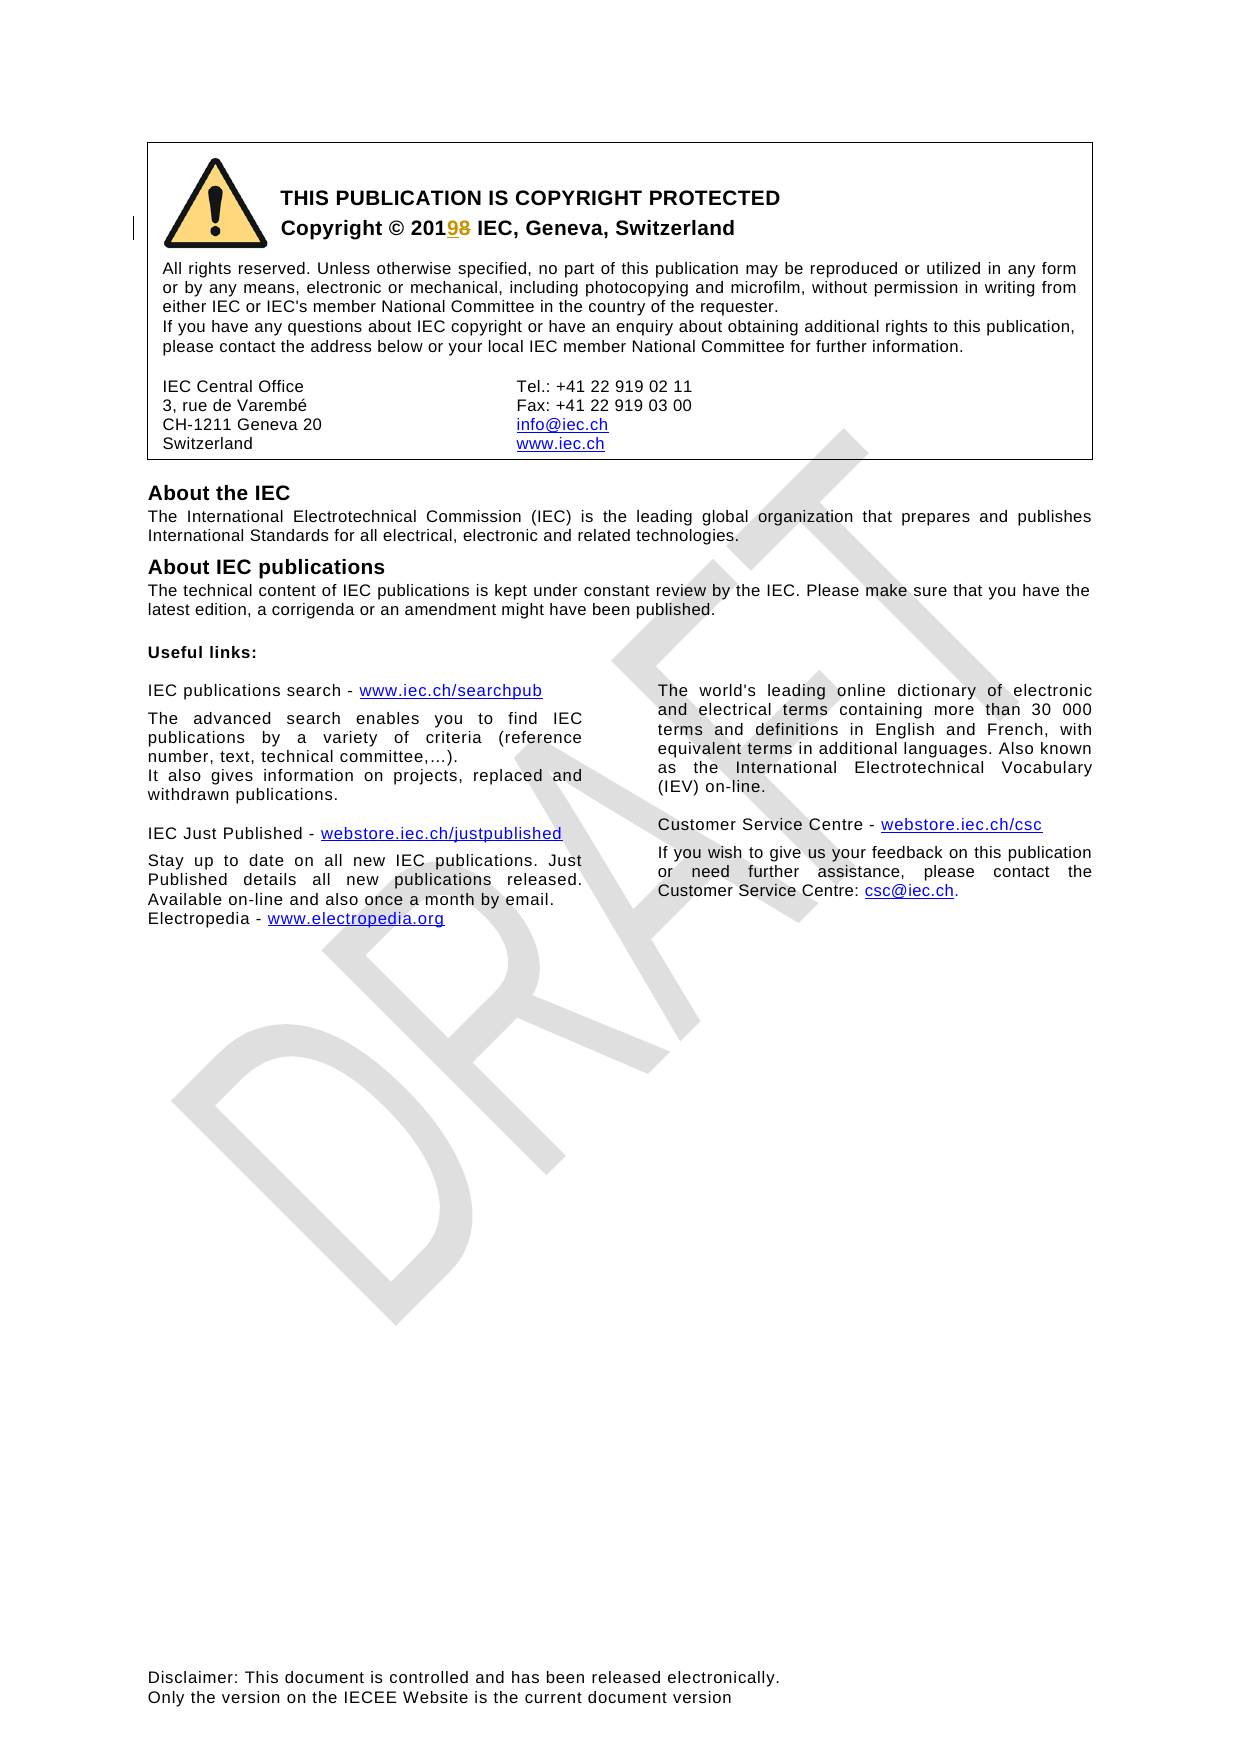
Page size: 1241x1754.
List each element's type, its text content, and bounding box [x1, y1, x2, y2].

text About IEC publications [148, 555, 1092, 579]
text The world's leading online dictionary of electronic and electrical terms containing more than 30 000 terms and definitions in English and French, with equivalent terms in additional languages. Also known as the International Electrotechnical Vocabulary (IEV) on-line. [658, 681, 1092, 796]
text The advanced search enables you to find IEC publications by a variety of criteria (reference number, text, technical committee,…). [148, 708, 583, 766]
text IEC Just Published - webstore.iec.ch/justpublished [148, 823, 583, 843]
text It also gives information on projects, replaced and withdrawn publications. [148, 766, 583, 804]
text Customer Service Centre - webstore.iec.ch/csc [658, 815, 1092, 834]
text Useful links: [148, 643, 1092, 662]
text IEC publications search - www.iec.ch/searchpub [148, 681, 583, 700]
text If you wish to give us your feedback on this publication or need further assistance, please contact the Customer Service Centre: csc@iec.ch. [658, 843, 1092, 900]
text The International Electrotechnical Commission (IEC) is the leading global organization that prepares and publishes International Standards for all electrical, electronic and related technologies. [148, 507, 1093, 545]
table_header THIS PUBLICATION IS COPYRIGHT PROTECTED Copyright © 201 IEC, Geneva, Switzerland All rights reserved. Unless otherwise specified, no part of this publication may be reproduced or utilized in any form or by any means, electronic or mechanical, including photocopying and microfilm, without permission in writing from either IEC or IEC's member National Committee in the country of the requester. If you have any questions about IEC copyright or have an enquiry about obtaining additional rights to this publication, please contact the address below or your local IEC member National Committee for further information. IEC Central Office Tel.: +41 22 919 02 11 3, rue de Varembé Fax: +41 22 919 03 00 CH-1211 Geneva 20 info@iec.ch Switzerland www.iec.ch [148, 143, 1092, 459]
text Stay up to date on all new IEC publications. Just Published details all new publications released. Available on-line and also once a month by email. [148, 851, 583, 908]
picture [163, 150, 268, 255]
text About the IEC [148, 481, 1092, 505]
text The technical content of IEC publications is kept under constant review by the IEC. Please make sure that you have the latest edition, a corrigenda or an amendment might have been published. [148, 581, 1092, 619]
text Electropedia - www.electropedia.org [148, 908, 583, 928]
